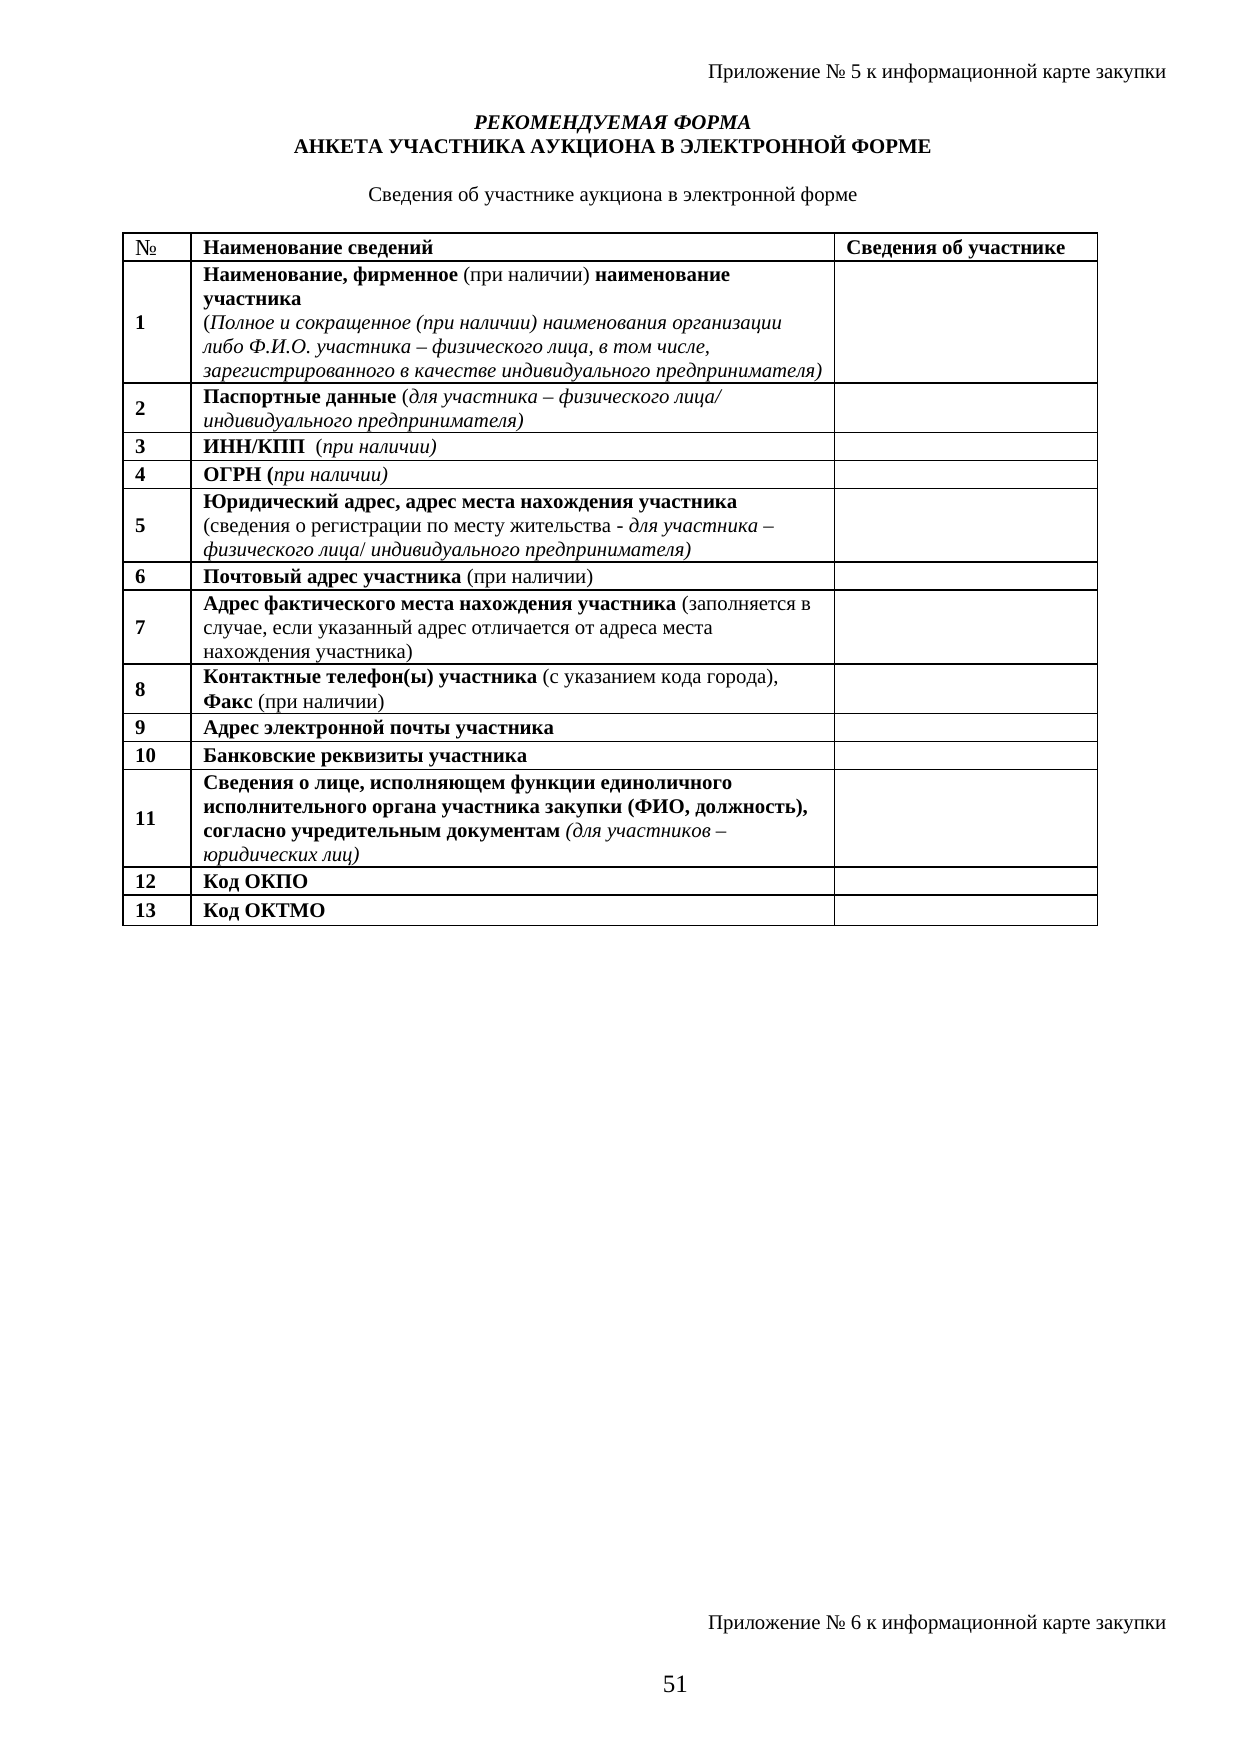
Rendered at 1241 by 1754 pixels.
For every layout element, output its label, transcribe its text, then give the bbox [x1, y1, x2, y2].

table_cell Почтовый адрес участника (при наличии) [192, 563, 834, 589]
table_cell 9 [124, 714, 190, 741]
table_cell [835, 742, 1097, 768]
table_cell Сведения о лице, исполняющем функции единоличного исполнительного органа участника закупки (ФИО, должность), согласно учредительным документам (для участников – юридических лиц) [192, 770, 834, 866]
table_cell 4 [124, 461, 190, 487]
table_cell ОГРН (при наличии) [192, 461, 834, 487]
table_cell Адрес электронной почты участника [192, 714, 834, 741]
table_cell Паспортные данные (для участника – физического лица/ индивидуального предпринимателя) [192, 384, 834, 432]
table_cell 5 [124, 489, 190, 561]
text РЕКОМЕНДУЕМАЯ ФОРМА [59, 109, 1166, 134]
table_cell [835, 770, 1097, 866]
table_cell [835, 262, 1097, 382]
table_cell Контактные телефон(ы) участника (с указанием кода города), Факс (при наличии) [192, 665, 834, 713]
table_cell 3 [124, 433, 190, 459]
table_cell Код ОКТМО [192, 896, 834, 924]
table_cell 11 [124, 770, 190, 866]
table_cell [835, 714, 1097, 741]
table_cell [835, 591, 1097, 663]
table_cell [835, 489, 1097, 561]
table_cell [835, 433, 1097, 459]
table_cell 13 [124, 896, 190, 924]
table_cell ИНН/КПП (при наличии) [192, 433, 834, 459]
table_cell 2 [124, 384, 190, 432]
table_cell 10 [124, 742, 190, 768]
table_cell Банковские реквизиты участника [192, 742, 834, 768]
table_cell [835, 665, 1097, 713]
table_cell [835, 461, 1097, 487]
table_cell 7 [124, 591, 190, 663]
table_header Наименование сведений [192, 234, 834, 260]
table_cell [835, 563, 1097, 589]
table_cell Код ОКПО [192, 868, 834, 894]
text Приложение № 6 к информационной карте закупки [59, 1610, 1166, 1634]
table_cell Адрес фактического места нахождения участника (заполняется в случае, если указанный адрес отличается от адреса места нахождения участника) [192, 591, 834, 663]
text Сведения об участнике аукциона в электронной форме [59, 182, 1166, 206]
table_cell 1 [124, 262, 190, 382]
text Приложение № 5 к информационной карте закупки [59, 59, 1166, 83]
table_cell 12 [124, 868, 190, 894]
table_cell [835, 896, 1097, 924]
table_cell 6 [124, 563, 190, 589]
table_cell [835, 868, 1097, 894]
text АНКЕТА УЧАСТНИКА АУКЦИОНА В ЭЛЕКТРОННОЙ ФОРМЕ [59, 134, 1166, 158]
table_cell Юридический адрес, адрес места нахождения участника (сведения о регистрации по месту жительства - для участника – физического лица/ индивидуального предпринимателя) [192, 489, 834, 561]
table_header Сведения об участнике [835, 234, 1097, 260]
table_cell [835, 384, 1097, 432]
table_cell 8 [124, 665, 190, 713]
table_cell Наименование, фирменное (при наличии) наименование участника (Полное и сокращенное (при наличии) наименования организации либо Ф.И.О. участника – физического лица, в том числе, зарегистрированного в качестве индивидуального предпринимателя) [192, 262, 834, 382]
table_header № [124, 234, 190, 260]
